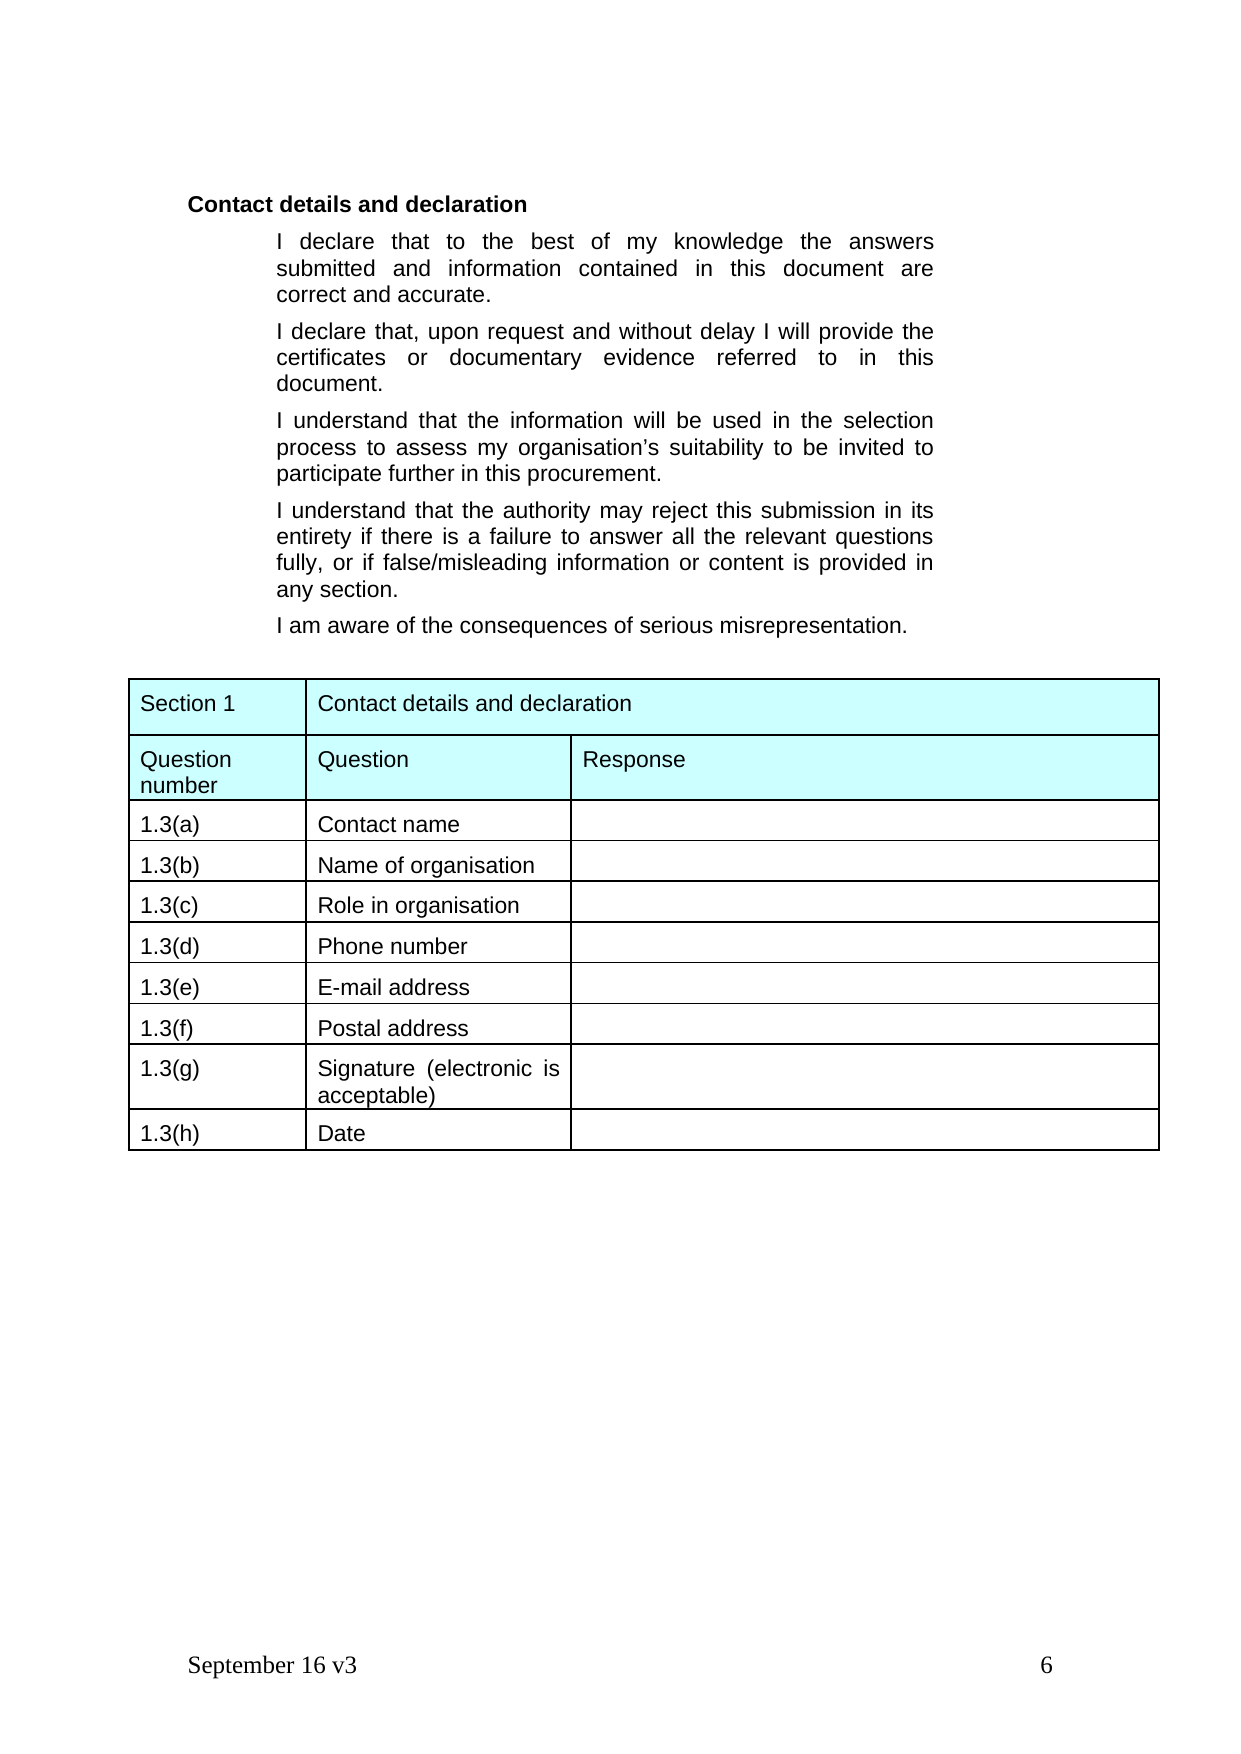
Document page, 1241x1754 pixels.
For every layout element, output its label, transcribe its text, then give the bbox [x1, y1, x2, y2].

table_cell [572, 801, 1158, 839]
table_cell 1.3(a) [130, 801, 305, 839]
table_cell Question [307, 736, 570, 799]
table_cell 1.3(b) [130, 841, 305, 880]
table_cell Role in organisation [307, 882, 570, 921]
table_cell Name of organisation [307, 841, 570, 880]
text I am aware of the consequences of serious misrepresentation. [276, 612, 935, 639]
table_cell 1.3(f) [130, 1004, 305, 1043]
text I declare that to the best of my knowledge the answers submitted and information contained in this document are correct and accurate. [276, 228, 935, 307]
text I understand that the authority may reject this submission in its entirety if there is a failure to answer all the relevant questions fully, or if false/misleading information or content is provided in any section. [276, 497, 935, 602]
table_cell [572, 923, 1158, 962]
table_header Contact details and declaration [307, 680, 1158, 734]
table_cell [572, 841, 1158, 880]
table_cell 1.3(e) [130, 963, 305, 1002]
table_cell [572, 1004, 1158, 1043]
table_cell Response [572, 736, 1158, 799]
table_cell [572, 963, 1158, 1002]
text Contact details and declaration [187, 191, 1053, 218]
table_cell Postal address [307, 1004, 570, 1043]
text I understand that the information will be used in the selection process to assess my organisation’s suitability to be invited to participate further in this procurement. [276, 407, 935, 486]
table_cell 1.3(c) [130, 882, 305, 921]
table_cell Date [307, 1110, 570, 1149]
table_cell Phone number [307, 923, 570, 962]
table_cell E-mail address [307, 963, 570, 1002]
table_cell Contact name [307, 801, 570, 839]
text I declare that, upon request and without delay I will provide the certificates or documentary evidence referred to in this document. [276, 318, 935, 397]
table_cell [572, 882, 1158, 921]
table_cell 1.3(g) [130, 1045, 305, 1108]
table_cell [572, 1110, 1158, 1149]
table_cell Signature (electronic is acceptable) [307, 1045, 570, 1108]
table_cell 1.3(d) [130, 923, 305, 962]
table_cell 1.3(h) [130, 1110, 305, 1149]
table_cell Question number [130, 736, 305, 799]
table_header Section 1 [130, 680, 305, 734]
table_cell [572, 1045, 1158, 1108]
